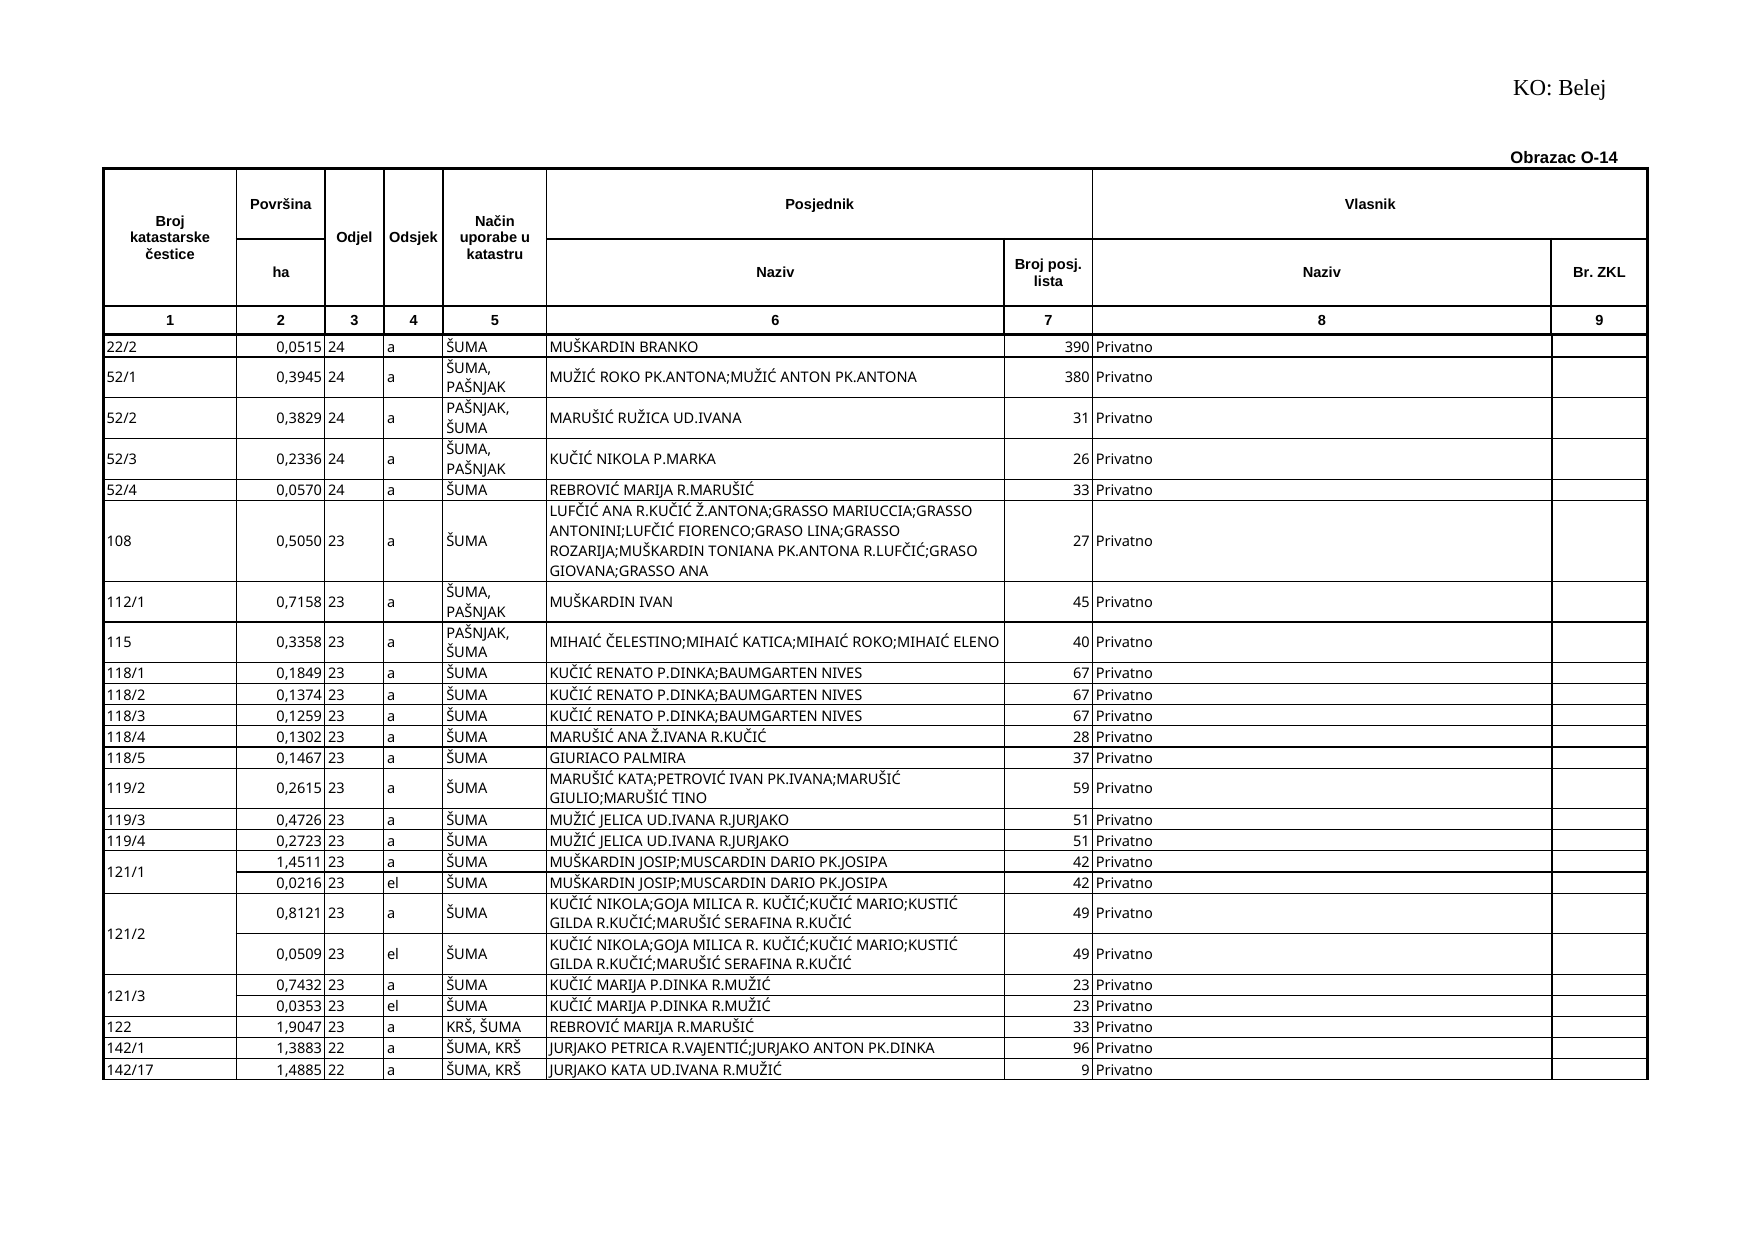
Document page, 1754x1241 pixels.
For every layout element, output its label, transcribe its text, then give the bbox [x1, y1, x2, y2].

table_cell Privatno [1093, 439, 1551, 479]
table_cell 23 [325, 894, 383, 933]
table_cell 24 [325, 480, 383, 500]
table_cell 52/4 [105, 480, 236, 500]
table_cell 0,1849 [237, 663, 324, 683]
table_cell a [384, 684, 442, 704]
table_cell 9 [1005, 1059, 1092, 1079]
table_cell ŠUMA [443, 996, 546, 1016]
table_cell Privatno [1093, 1017, 1551, 1037]
table_cell [1553, 851, 1646, 871]
table_cell 23 [325, 934, 383, 974]
table_cell KUČIĆ NIKOLA;GOJA MILICA R. KUČIĆ;KUČIĆ MARIO;KUSTIĆ GILDA R.KUČIĆ;MARUŠIĆ SERAFINA R.KUČIĆ [547, 894, 1004, 933]
table_cell [1553, 480, 1646, 500]
table_cell 23 [325, 501, 383, 581]
table_cell 49 [1005, 894, 1092, 933]
table_cell Privatno [1093, 894, 1551, 933]
table_cell 108 [105, 501, 236, 581]
table_cell ŠUMA [443, 705, 546, 725]
table_cell 1 [105, 307, 236, 333]
table_cell KUČIĆ RENATO P.DINKA;BAUMGARTEN NIVES [547, 705, 1004, 725]
table_cell KUČIĆ RENATO P.DINKA;BAUMGARTEN NIVES [547, 684, 1004, 704]
table_cell 0,0353 [237, 996, 324, 1016]
table_cell Naziv [1093, 240, 1550, 305]
text Obrazac O-14 [166, 148, 1618, 167]
table_cell 142/17 [105, 1059, 236, 1079]
table_cell ŠUMA [443, 809, 546, 829]
table_cell 2 [237, 307, 324, 333]
table_cell 112/1 [105, 582, 236, 621]
table_cell 23 [325, 705, 383, 725]
table_cell 23 [325, 1017, 383, 1037]
table_header 24 [325, 336, 383, 356]
table_cell a [384, 975, 442, 995]
table_cell 0,2723 [237, 830, 324, 850]
table_cell a [384, 1038, 442, 1058]
table_cell [1553, 934, 1646, 974]
table_cell 121/2 [105, 894, 236, 974]
table_cell Privatno [1093, 501, 1551, 581]
table_cell [1553, 623, 1646, 662]
table_cell el [384, 934, 442, 974]
table_cell [1553, 705, 1646, 725]
table_cell a [384, 769, 442, 808]
table_cell 24 [325, 358, 383, 397]
table_cell [1553, 501, 1646, 581]
table_cell Privatno [1093, 996, 1551, 1016]
table_cell MARUŠIĆ RUŽICA UD.IVANA [547, 398, 1004, 438]
table_cell MUŠKARDIN IVAN [547, 582, 1004, 621]
table_cell [1553, 1059, 1646, 1079]
table_cell a [384, 439, 442, 479]
table_cell Privatno [1093, 705, 1551, 725]
table_cell a [384, 705, 442, 725]
table_cell 3 [326, 307, 383, 333]
table_cell [1553, 809, 1646, 829]
table_cell 1,9047 [237, 1017, 324, 1037]
table_cell MARUŠIĆ ANA Ž.IVANA R.KUČIĆ [547, 726, 1004, 746]
table_cell ŠUMA, PAŠNJAK [443, 439, 546, 479]
table_cell 42 [1005, 851, 1092, 871]
table_cell KUČIĆ NIKOLA;GOJA MILICA R. KUČIĆ;KUČIĆ MARIO;KUSTIĆ GILDA R.KUČIĆ;MARUŠIĆ SERAFINA R.KUČIĆ [547, 934, 1004, 974]
table_cell 380 [1005, 358, 1092, 397]
table_cell 115 [105, 623, 236, 662]
table_cell ŠUMA [443, 934, 546, 974]
table_header Posjednik [547, 170, 1092, 238]
table_cell [1553, 748, 1646, 767]
table_cell MUŽIĆ ROKO PK.ANTONA;MUŽIĆ ANTON PK.ANTONA [547, 358, 1004, 397]
table_cell MIHAIĆ ČELESTINO;MIHAIĆ KATICA;MIHAIĆ ROKO;MIHAIĆ ELENO [547, 623, 1004, 662]
table_cell 49 [1005, 934, 1092, 974]
table_cell Privatno [1093, 809, 1551, 829]
table_cell [1553, 769, 1646, 808]
table_cell el [384, 873, 442, 892]
table_cell ŠUMA [443, 501, 546, 581]
table_cell Privatno [1093, 975, 1551, 995]
table_cell [1553, 1017, 1646, 1037]
table_cell MARUŠIĆ KATA;PETROVIĆ IVAN PK.IVANA;MARUŠIĆ GIULIO;MARUŠIĆ TINO [547, 769, 1004, 808]
table_cell Privatno [1093, 934, 1551, 974]
table_cell a [384, 830, 442, 850]
table_cell a [384, 894, 442, 933]
table_cell 122 [105, 1017, 236, 1037]
table_cell 23 [325, 996, 383, 1016]
table_cell 0,0509 [237, 934, 324, 974]
table_cell 0,0570 [237, 480, 324, 500]
table_cell Privatno [1093, 1038, 1551, 1058]
table_cell [1553, 439, 1646, 479]
table_cell 67 [1005, 663, 1092, 683]
table_cell LUFČIĆ ANA R.KUČIĆ Ž.ANTONA;GRASSO MARIUCCIA;GRASSO ANTONINI;LUFČIĆ FIORENCO;GRASO LINA;GRASSO ROZARIJA;MUŠKARDIN TONIANA PK.ANTONA R.LUFČIĆ;GRASO GIOVANA;GRASSO ANA [547, 501, 1004, 581]
table_cell 42 [1005, 873, 1092, 892]
table_cell 119/2 [105, 769, 236, 808]
table_cell KRŠ, ŠUMA [443, 1017, 546, 1037]
table_cell a [384, 623, 442, 662]
table_cell 0,5050 [237, 501, 324, 581]
table_cell Privatno [1093, 1059, 1551, 1079]
table_cell 59 [1005, 769, 1092, 808]
table_cell MUŠKARDIN JOSIP;MUSCARDIN DARIO PK.JOSIPA [547, 851, 1004, 871]
table_cell ŠUMA [443, 851, 546, 871]
table_cell 0,1467 [237, 748, 324, 767]
table_cell [1553, 975, 1646, 995]
table_cell a [384, 748, 442, 767]
table_cell ŠUMA, KRŠ [443, 1038, 546, 1058]
table_cell PAŠNJAK, ŠUMA [443, 623, 546, 662]
table_header Broj katastarske čestice [105, 170, 236, 305]
table_cell ha [237, 240, 324, 305]
table_header ŠUMA [443, 336, 546, 356]
table_cell Privatno [1093, 480, 1551, 500]
table_cell 24 [325, 398, 383, 438]
table_cell 119/4 [105, 830, 236, 850]
table_cell a [384, 1059, 442, 1079]
table_cell ŠUMA [443, 748, 546, 767]
table_cell 0,7158 [237, 582, 324, 621]
table_cell a [384, 582, 442, 621]
table_cell 23 [1005, 996, 1092, 1016]
table_cell [1553, 582, 1646, 621]
table_cell Br. ZKL [1552, 240, 1646, 305]
table_cell Privatno [1093, 398, 1551, 438]
table_cell 6 [547, 307, 1003, 333]
table_cell JURJAKO PETRICA R.VAJENTIĆ;JURJAKO ANTON PK.DINKA [547, 1038, 1004, 1058]
table_cell MUŽIĆ JELICA UD.IVANA R.JURJAKO [547, 809, 1004, 829]
table_cell Privatno [1093, 358, 1551, 397]
table_cell Privatno [1093, 726, 1551, 746]
table_cell REBROVIĆ MARIJA R.MARUŠIĆ [547, 1017, 1004, 1037]
table_cell ŠUMA [443, 830, 546, 850]
table_cell 23 [325, 748, 383, 767]
table_cell ŠUMA [443, 894, 546, 933]
table_header [1553, 336, 1646, 356]
table_header 390 [1005, 336, 1092, 356]
table_cell 23 [1005, 975, 1092, 995]
table_cell Privatno [1093, 623, 1551, 662]
table_cell 118/1 [105, 663, 236, 683]
table_cell 67 [1005, 705, 1092, 725]
table_header Odsjek [385, 170, 442, 305]
table_cell 23 [325, 663, 383, 683]
table_cell KUČIĆ NIKOLA P.MARKA [547, 439, 1004, 479]
table_cell 96 [1005, 1038, 1092, 1058]
table_cell 33 [1005, 1017, 1092, 1037]
table_cell 26 [1005, 439, 1092, 479]
table_cell Privatno [1093, 748, 1551, 767]
table_cell 40 [1005, 623, 1092, 662]
table_cell [1553, 398, 1646, 438]
table_cell 23 [325, 684, 383, 704]
table_cell 23 [325, 726, 383, 746]
table_cell [1553, 726, 1646, 746]
table_cell 118/2 [105, 684, 236, 704]
table_cell 1,4885 [237, 1059, 324, 1079]
table_cell 0,1374 [237, 684, 324, 704]
table_cell KUČIĆ MARIJA P.DINKA R.MUŽIĆ [547, 996, 1004, 1016]
table_cell 119/3 [105, 809, 236, 829]
table_cell REBROVIĆ MARIJA R.MARUŠIĆ [547, 480, 1004, 500]
table_cell 22 [325, 1038, 383, 1058]
table_cell a [384, 851, 442, 871]
table_cell el [384, 996, 442, 1016]
table_cell 118/5 [105, 748, 236, 767]
table_cell [1553, 358, 1646, 397]
table_cell [1553, 873, 1646, 892]
table_cell 121/3 [105, 975, 236, 1016]
table_cell Privatno [1093, 663, 1551, 683]
table_cell 0,7432 [237, 975, 324, 995]
table_cell 0,2615 [237, 769, 324, 808]
table_cell 5 [444, 307, 546, 333]
table_cell KUČIĆ RENATO P.DINKA;BAUMGARTEN NIVES [547, 663, 1004, 683]
table_cell 1,4511 [237, 851, 324, 871]
table_cell 33 [1005, 480, 1092, 500]
table_cell 27 [1005, 501, 1092, 581]
table_cell 23 [325, 769, 383, 808]
table_cell ŠUMA, KRŠ [443, 1059, 546, 1079]
table_cell 7 [1005, 307, 1092, 333]
table_cell 0,3358 [237, 623, 324, 662]
table_cell [1553, 663, 1646, 683]
table_cell Broj posj. lista [1005, 240, 1092, 305]
table_cell 0,0216 [237, 873, 324, 892]
table_cell 45 [1005, 582, 1092, 621]
table_cell 67 [1005, 684, 1092, 704]
table_cell 9 [1552, 307, 1646, 333]
table_cell a [384, 663, 442, 683]
table_cell 52/1 [105, 358, 236, 397]
table_cell 23 [325, 975, 383, 995]
table_cell ŠUMA [443, 663, 546, 683]
table_cell 142/1 [105, 1038, 236, 1058]
table_cell ŠUMA [443, 684, 546, 704]
table_cell a [384, 809, 442, 829]
table_cell 0,1302 [237, 726, 324, 746]
table_cell [1553, 684, 1646, 704]
table_header Odjel [326, 170, 383, 305]
table_cell 37 [1005, 748, 1092, 767]
table_cell 31 [1005, 398, 1092, 438]
table_cell MUŠKARDIN JOSIP;MUSCARDIN DARIO PK.JOSIPA [547, 873, 1004, 892]
table_cell 118/3 [105, 705, 236, 725]
table_cell Privatno [1093, 851, 1551, 871]
table_cell 23 [325, 851, 383, 871]
table_cell 22 [325, 1059, 383, 1079]
table_cell [1553, 1038, 1646, 1058]
table_cell ŠUMA, PAŠNJAK [443, 582, 546, 621]
table_cell 23 [325, 582, 383, 621]
table_cell Naziv [547, 240, 1003, 305]
table_header Privatno [1093, 336, 1551, 356]
table_cell 23 [325, 623, 383, 662]
table_cell PAŠNJAK, ŠUMA [443, 398, 546, 438]
table_cell Privatno [1093, 582, 1551, 621]
table_cell GIURIACO PALMIRA [547, 748, 1004, 767]
table_cell 23 [325, 830, 383, 850]
table_cell a [384, 1017, 442, 1037]
table_cell 0,3829 [237, 398, 324, 438]
table_cell 8 [1093, 307, 1550, 333]
table_cell a [384, 501, 442, 581]
table_cell 4 [385, 307, 442, 333]
table_cell 121/1 [105, 851, 236, 892]
table_cell Privatno [1093, 873, 1551, 892]
table_cell 0,8121 [237, 894, 324, 933]
table_cell 0,1259 [237, 705, 324, 725]
table_cell [1553, 894, 1646, 933]
table_cell 52/3 [105, 439, 236, 479]
table_cell MUŽIĆ JELICA UD.IVANA R.JURJAKO [547, 830, 1004, 850]
table_cell ŠUMA [443, 769, 546, 808]
table_cell a [384, 358, 442, 397]
table_header Vlasnik [1093, 170, 1646, 238]
table_cell 118/4 [105, 726, 236, 746]
table_cell Privatno [1093, 769, 1551, 808]
table_cell KUČIĆ MARIJA P.DINKA R.MUŽIĆ [547, 975, 1004, 995]
table_header 0,0515 [237, 336, 324, 356]
table_cell a [384, 480, 442, 500]
table_header MUŠKARDIN BRANKO [547, 336, 1004, 356]
table_cell JURJAKO KATA UD.IVANA R.MUŽIĆ [547, 1059, 1004, 1079]
table_cell 1,3883 [237, 1038, 324, 1058]
table_cell ŠUMA [443, 480, 546, 500]
table_cell 0,2336 [237, 439, 324, 479]
table_header a [384, 336, 442, 356]
table_cell 23 [325, 873, 383, 892]
table_cell 52/2 [105, 398, 236, 438]
table_header Način uporabe u katastru [444, 170, 546, 305]
table_cell Privatno [1093, 830, 1551, 850]
table_cell Privatno [1093, 684, 1551, 704]
table_cell ŠUMA [443, 726, 546, 746]
table_cell a [384, 398, 442, 438]
table_cell 0,3945 [237, 358, 324, 397]
table_cell 24 [325, 439, 383, 479]
table_cell 51 [1005, 809, 1092, 829]
table_cell ŠUMA [443, 975, 546, 995]
table_cell 23 [325, 809, 383, 829]
table_cell ŠUMA [443, 873, 546, 892]
table_cell a [384, 726, 442, 746]
table_header Površina [237, 170, 324, 238]
table_cell [1553, 996, 1646, 1016]
table_header 22/2 [105, 336, 236, 356]
table_cell 0,4726 [237, 809, 324, 829]
table_cell [1553, 830, 1646, 850]
table_cell 28 [1005, 726, 1092, 746]
table_cell ŠUMA, PAŠNJAK [443, 358, 546, 397]
table_cell 51 [1005, 830, 1092, 850]
